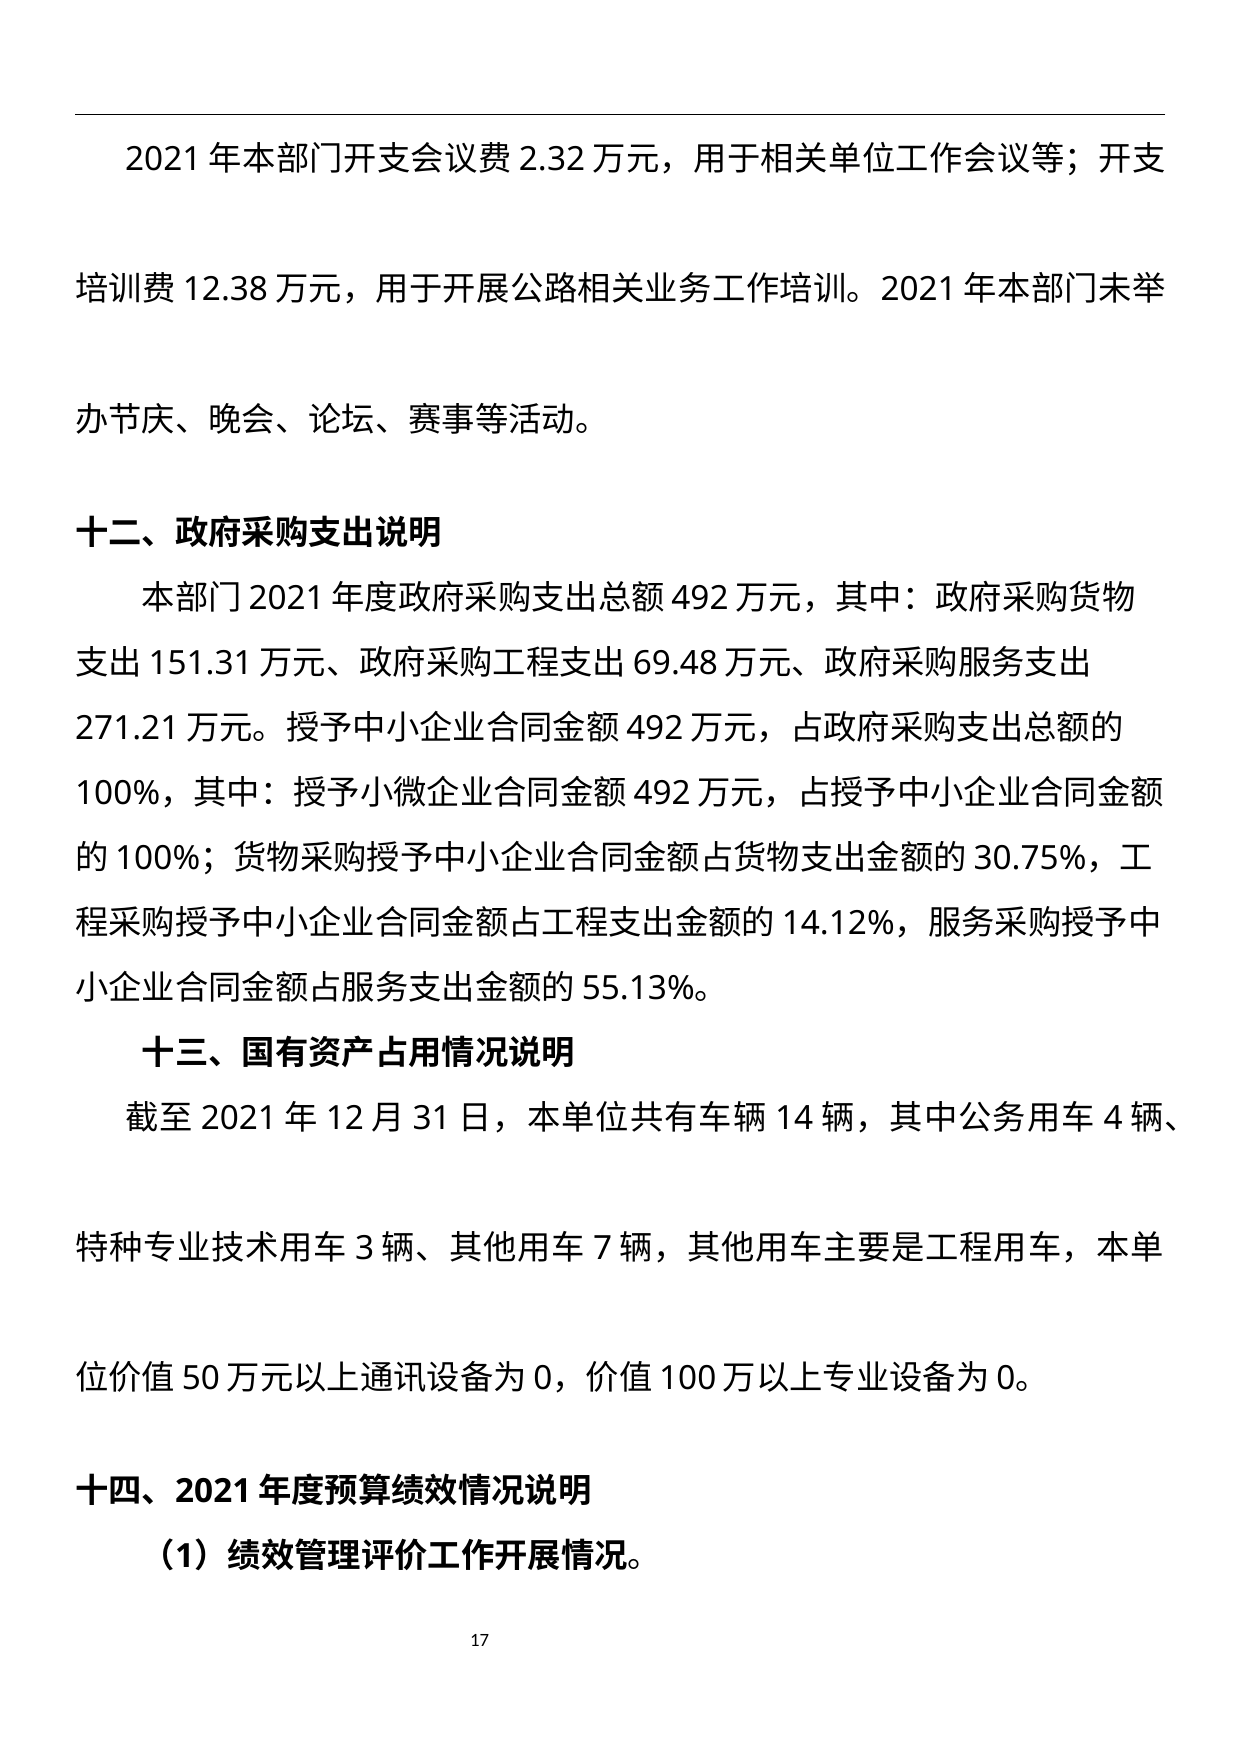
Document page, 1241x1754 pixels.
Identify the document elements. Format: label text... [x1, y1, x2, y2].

text 十四、2021年度预算绩效情况说明 [75, 1456, 1165, 1521]
list 政府采购支出说明 [75, 497, 1165, 562]
text 截至2021年12月31日，本单位共有车辆14辆，其中公务用车4辆、特种专业技术用车3辆、其他用车7辆，其他用车主要是工程用车，本单位价值50万元以上通讯设备为0，价值100万以上专业设备为0。 [75, 1082, 1165, 1407]
list 本部门2021年度政府采购支出总额492万元，其中：政府采购货物支出151.31万元、政府采购工程支出69.48万元、政府采购服务支出271.21万元。授予中小企业合同金额492万元，占政府采购支出总额的100%，其中：授予小微企业合同金额492万元，占授予中小企业合同金额的100%；货物采购授予中小企业合同金额占货物支出金额的30.75%，工程采购授予中小企业合同金额占工程支出金额的14.12%，服务采购授予中小企业合同金额占服务支出金额的55.13%。 [75, 562, 1165, 1017]
list 十三、国有资产占用情况说明 [75, 1017, 1165, 1082]
text （1）绩效管理评价工作开展情况。 [75, 1521, 1165, 1586]
text 2021年本部门开支会议费2.32万元，用于相关单位工作会议等；开支培训费12.38万元，用于开展公路相关业务工作培训。2021年本部门未举办节庆、晚会、论坛、赛事等活动。 [75, 124, 1165, 449]
